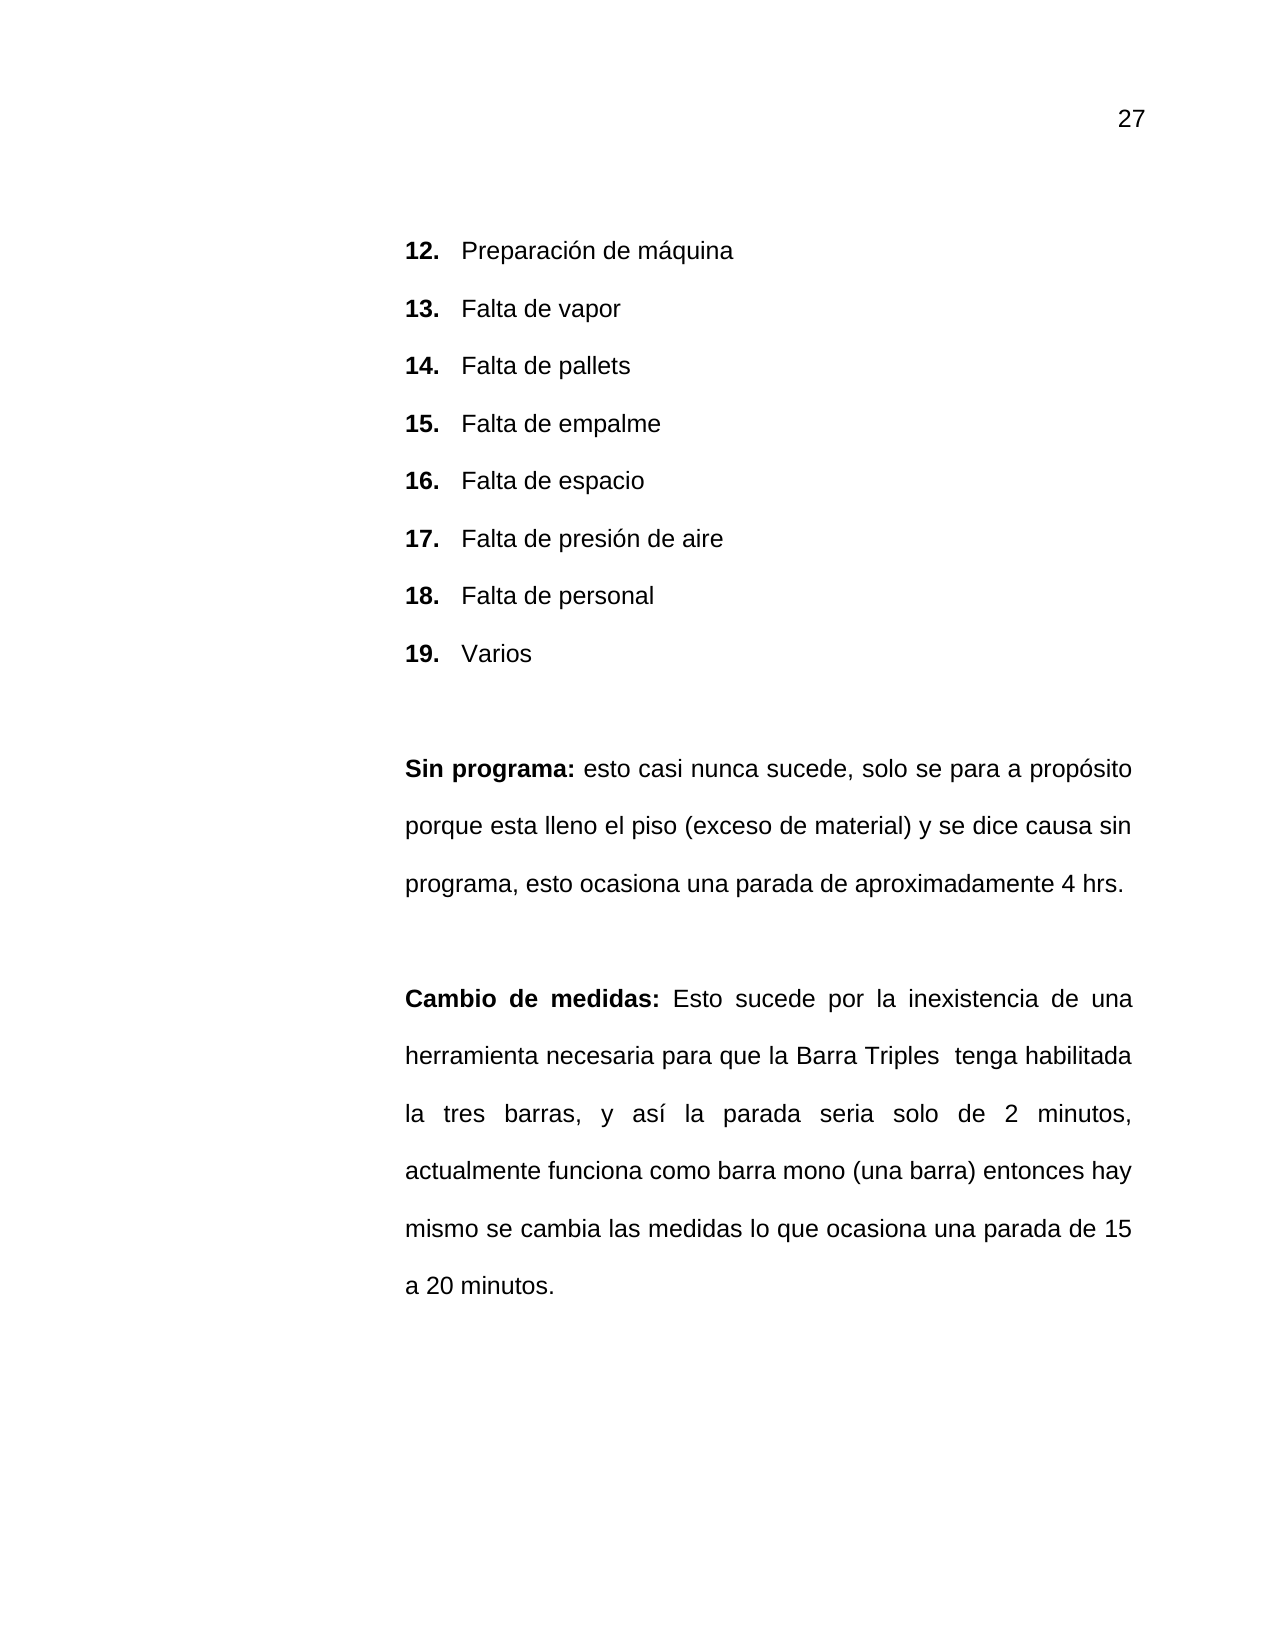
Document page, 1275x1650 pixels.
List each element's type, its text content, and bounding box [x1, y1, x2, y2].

list Falta de personal [405, 581, 1133, 610]
list Falta de vapor [405, 294, 1133, 322]
list Falta de espacio [405, 466, 1133, 495]
list Falta de pallets [405, 351, 1133, 380]
list Preparación de máquina [405, 236, 1133, 265]
list Falta de presión de aire [405, 524, 1133, 552]
text Sin programa: esto casi nunca sucede, solo se para a propósito porque esta lleno el piso (exceso de material) y se dice causa sin programa, esto ocasiona una parada de aproximadamente 4 hrs. [405, 754, 1133, 897]
list Varios [405, 639, 1133, 667]
text Cambio de medidas: Esto sucede por la inexistencia de una herramienta necesaria para que tenga habilitada la tres barras, y así la parada seria solo de 2 minutos, actualmente funciona como barra mono (una barra) entonces hay mismo se cambia las medidas lo que ocasiona una parada de 20 minutos. [405, 984, 1133, 1300]
list Falta de empalme [405, 409, 1133, 437]
